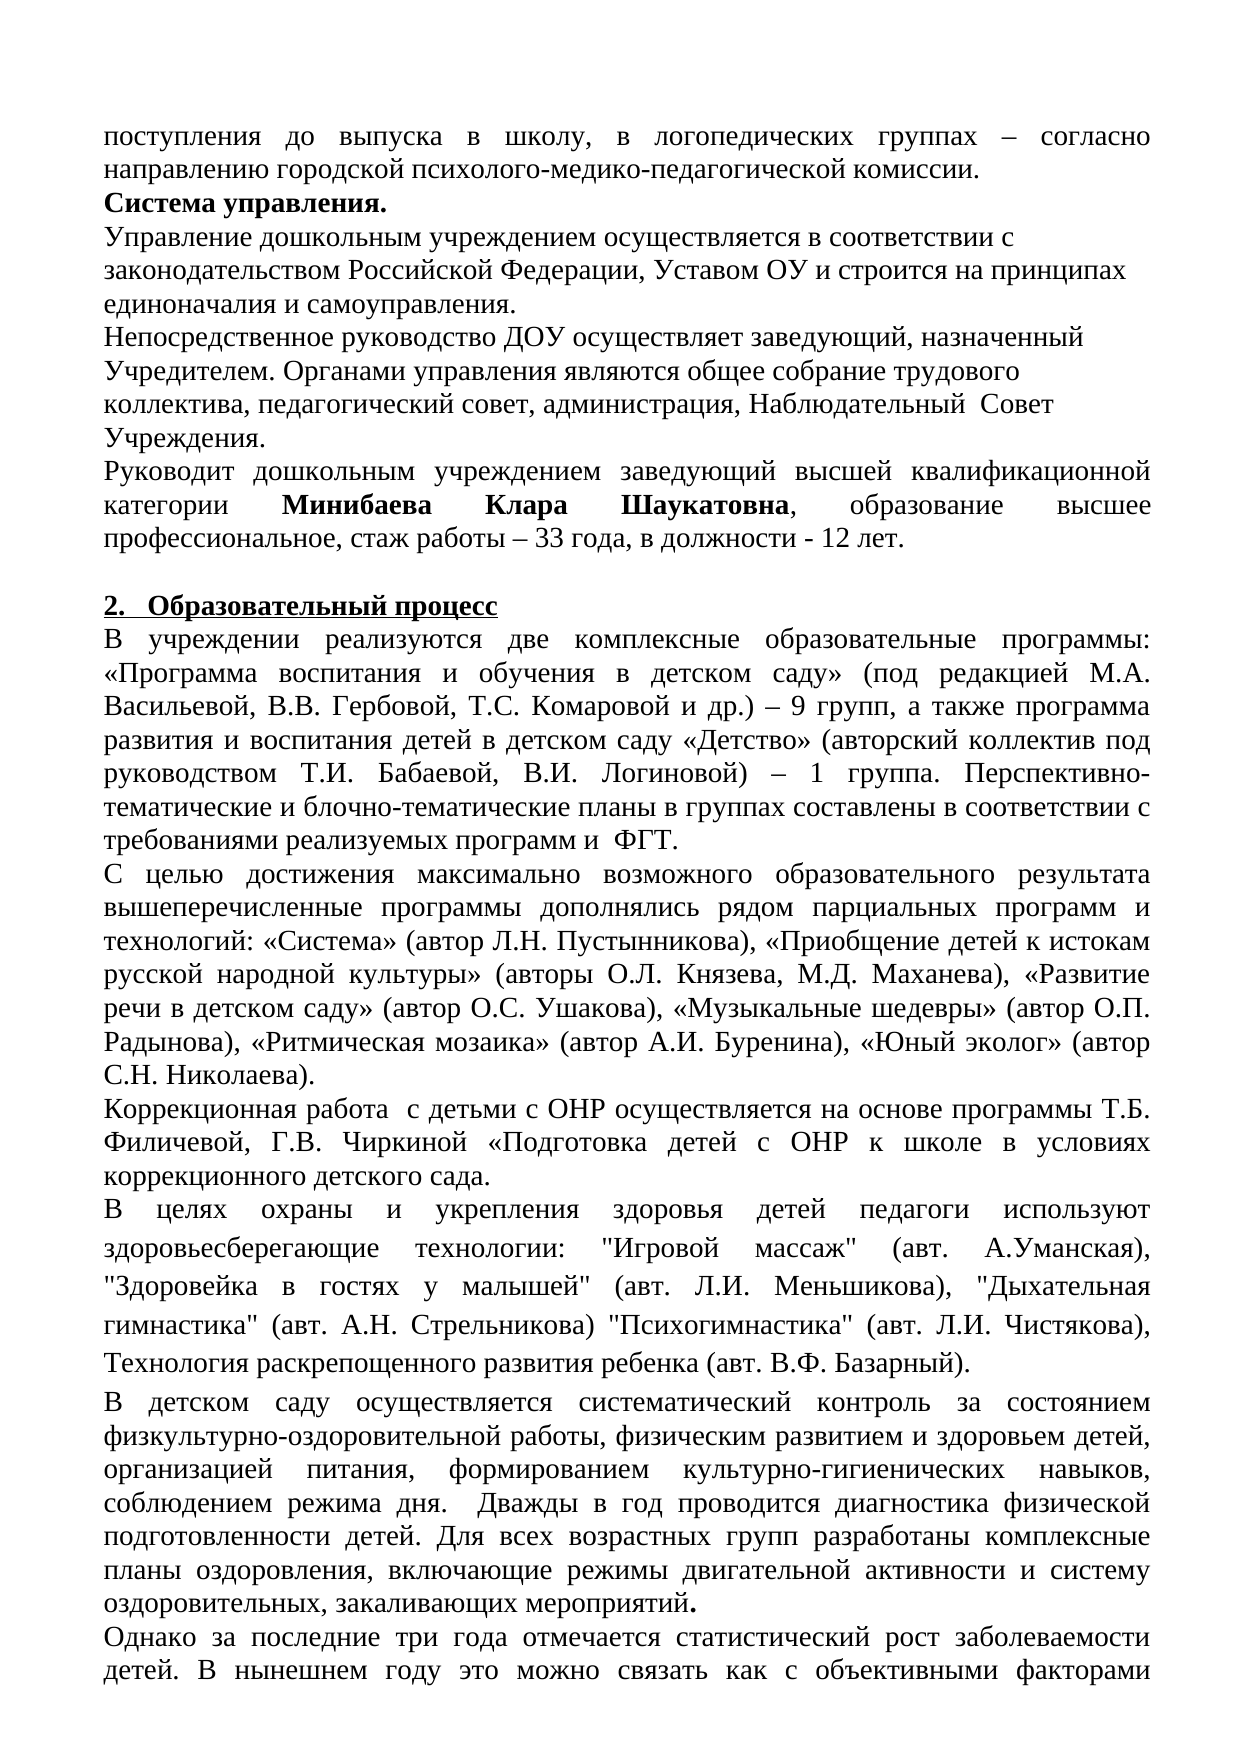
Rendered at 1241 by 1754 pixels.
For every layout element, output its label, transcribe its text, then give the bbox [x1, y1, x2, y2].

text 2. Образовательный процесс [103, 588, 1152, 621]
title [103, 1619, 1152, 1686]
title В детском саду осуществляется систематический контроль за состоянием физкультурно-оздоровительной работы, физическим развитием и здоровьем детей, организацией питания, формированием культурно-гигиенических навыков, соблюдением режима дня. Дважды в год проводится диагностика физической подготовленности детей. Для всех возрастных групп разработаны комплексные планы оздоровления, включающие режимы двигательной активности и систему оздоровительных, закаливающих мероприятий. [103, 1384, 1152, 1619]
text Коррекционная работа с детьми с ОНР осуществляется на основе программы Т.Б. Филичевой, Г.В. Чиркиной «Подготовка детей с ОНР к школе в условиях коррекционного детского сада. [103, 1091, 1152, 1191]
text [103, 118, 1152, 185]
text В целях охраны и укрепления здоровья детей педагоги используют здоровьесберегающие технологии: "Игровой массаж" (авт. А.Уманская), "Здоровейка в гостях у малышей" (авт. Л.И. Меньшикова), "Дыхательная гимнастика" (авт. А.Н. Стрельникова) "Психогимнастика" (авт. Л.И. Чистякова), Технология раскрепощенного развития ребенка (авт. В.Ф. Базарный). [103, 1191, 1152, 1379]
text Система управления. [103, 185, 1152, 219]
text Управление дошкольным учреждением осуществляется в соответствии с законодательством Российской Федерации, Уставом ОУ и строится на принципах единоначалия и самоуправления. [103, 219, 1152, 319]
text Руководит дошкольным учреждением заведующий высшей квалификационной категории Минибаева Клара Шаукатовна, образование высшее профессиональное, стаж работы – 33 года, в должности - 12 лет. [103, 453, 1152, 554]
text С целью достижения максимально возможного образовательного результата вышеперечисленные программы дополнялись рядом парциальных программ и технологий: «Система» (автор Л.Н. Пустынникова), «Приобщение детей к истокам русской народной культуры» (авторы О.Л. Князева, М.Д. Маханева), «Развитие речи в детском саду» (автор О.С. Ушакова), «Музыкальные шедевры» (автор О.П. Радынова), «Ритмическая мозаика» (автор А.И. Буренина), «Юный эколог» (автор С.Н. Николаева). [103, 856, 1152, 1091]
text Непосредственное руководство ДОУ осуществляет заведующий, назначенный Учредителем. Органами управления являются общее собрание трудового коллектива, педагогический совет, администрация, Наблюдательный Совет Учреждения. [103, 319, 1152, 453]
text В учреждении реализуются две комплексные образовательные программы: «Программа воспитания и обучения в детском саду» (под редакцией М.А. Васильевой, В.В. Гербовой, Т.С. Комаровой и др.) – 9 групп, а также программа развития и воспитания детей в детском саду «Детство» (авторский коллектив под руководством Т.И. Бабаевой, В.И. Логиновой) – 1 группа. Перспективно-тематические и блочно-тематические планы в группах составлены в соответствии с требованиями реализуемых программ и ФГТ. [103, 621, 1152, 856]
